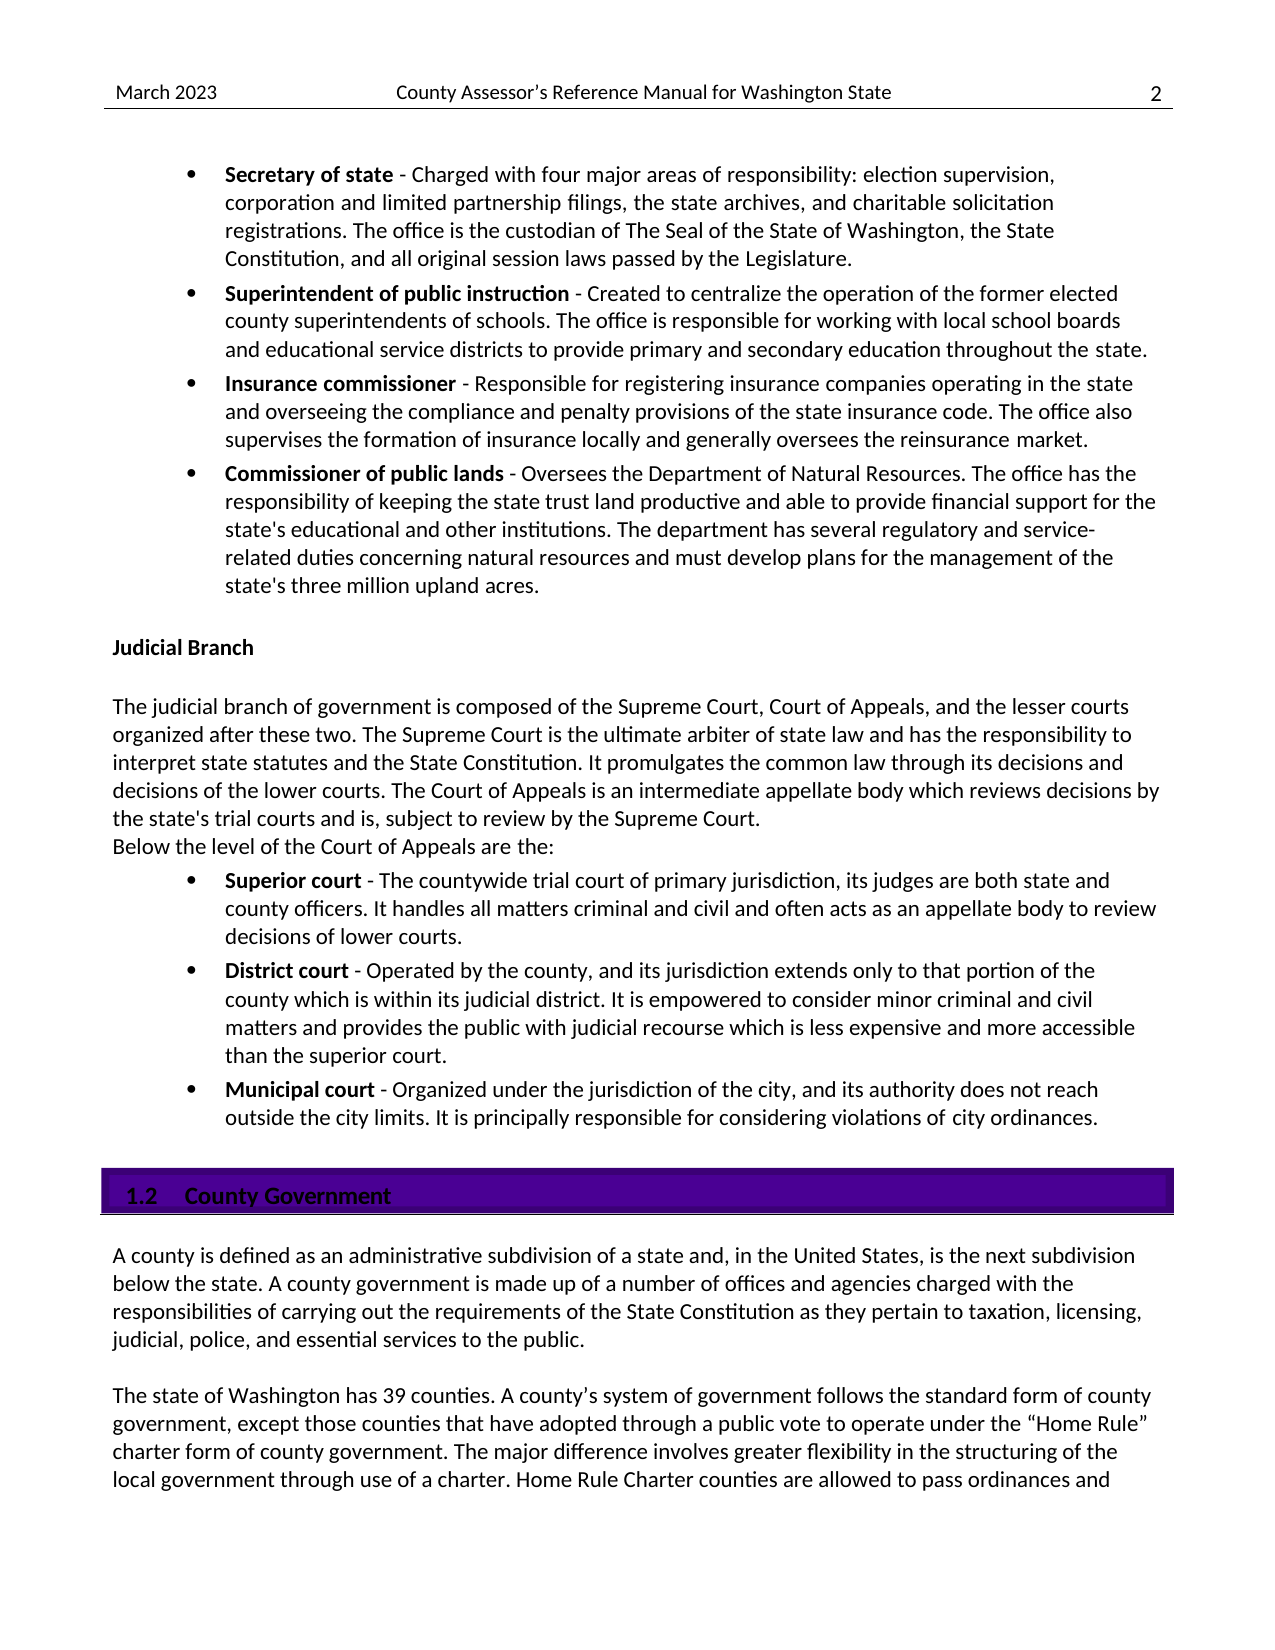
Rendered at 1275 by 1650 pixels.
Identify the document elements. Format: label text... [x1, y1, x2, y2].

text The state of Washington has 39 counties. A county’s system of government follows the standard form of county government, except those counties that have adopted through a public vote to operate under the “Home Rule” charter form of county government. The major difference involves greater flexibility in the structuring of the local government through use of a charter. Home Rule Charter counties are allowed to pass ordinances and [112, 1381, 1155, 1493]
text A county is defined as an administrative subdivision of a state and, in the United States, is the next subdivision below the state. A county government is made up of a number of offices and agencies charged with the responsibilities of carrying out the requirements of the State Constitution as they pertain to taxation, licensing, judicial, police, and essential services to the public. [112, 1241, 1147, 1353]
text The judicial branch of government is composed of the Supreme Court, Court of Appeals, and the lesser courts organized after these two. The Supreme Court is the ultimate arbiter of state law and has the responsibility to interpret state statutes and the State Constitution. It promulgates the common law through its decisions and decisions of the lower courts. The Court of Appeals is an intermediate appellate body which reviews decisions by the state's trial courts and is, subject to review by the Supreme Court. [112, 692, 1163, 832]
list Commissioner of public lands - Oversees the Department of Natural Resources. The office has the responsibility of keeping the state trust land productive and able to provide financial support for the state's educational and other institutions. The department has several regulatory and service- related duties concerning natural resources and must develop plans for the management of the state's three million upland acres. [187, 459, 1158, 599]
list Superior court - The countywide trial court of primary jurisdiction, its judges are both state and county officers. It handles all matters criminal and civil and often acts as an appellate body to review decisions of lower courts. [187, 866, 1161, 950]
text Below the level of the Court of Appeals are the: [112, 832, 1204, 860]
list District court - Operated by the county, and its jurisdiction extends only to that portion of the county which is within its judicial district. It is empowered to consider minor criminal and civil matters and provides the public with judicial recourse which is less expensive and more accessible than the superior court. [187, 957, 1138, 1069]
list Superintendent of public instruction - Created to centralize the operation of the former elected county superintendents of schools. The office is responsible for working with local school boards and educational service districts to provide primary and secondary education throughout the state. [187, 279, 1149, 363]
list Secretary of state - Charged with four major areas of responsibility: election supervision, corporation and limited partnership filings, the state archives, and charitable solicitation registrations. The office is the custodian of The Seal of the State of Washington, the State Constitution, and all original session laws passed by the Legislature. [187, 160, 1056, 272]
list Municipal court - Organized under the jurisdiction of the city, and its authority does not reach outside the city limits. It is principally responsible for considering violations of city ordinances. [187, 1075, 1101, 1131]
list Insurance commissioner - Responsible for registering insurance companies operating in the state and overseeing the compliance and penalty provisions of the state insurance code. The office also supervises the formation of insurance locally and generally oversees the reinsurance market. [187, 369, 1135, 453]
subtitle Judicial Branch [112, 633, 1204, 661]
